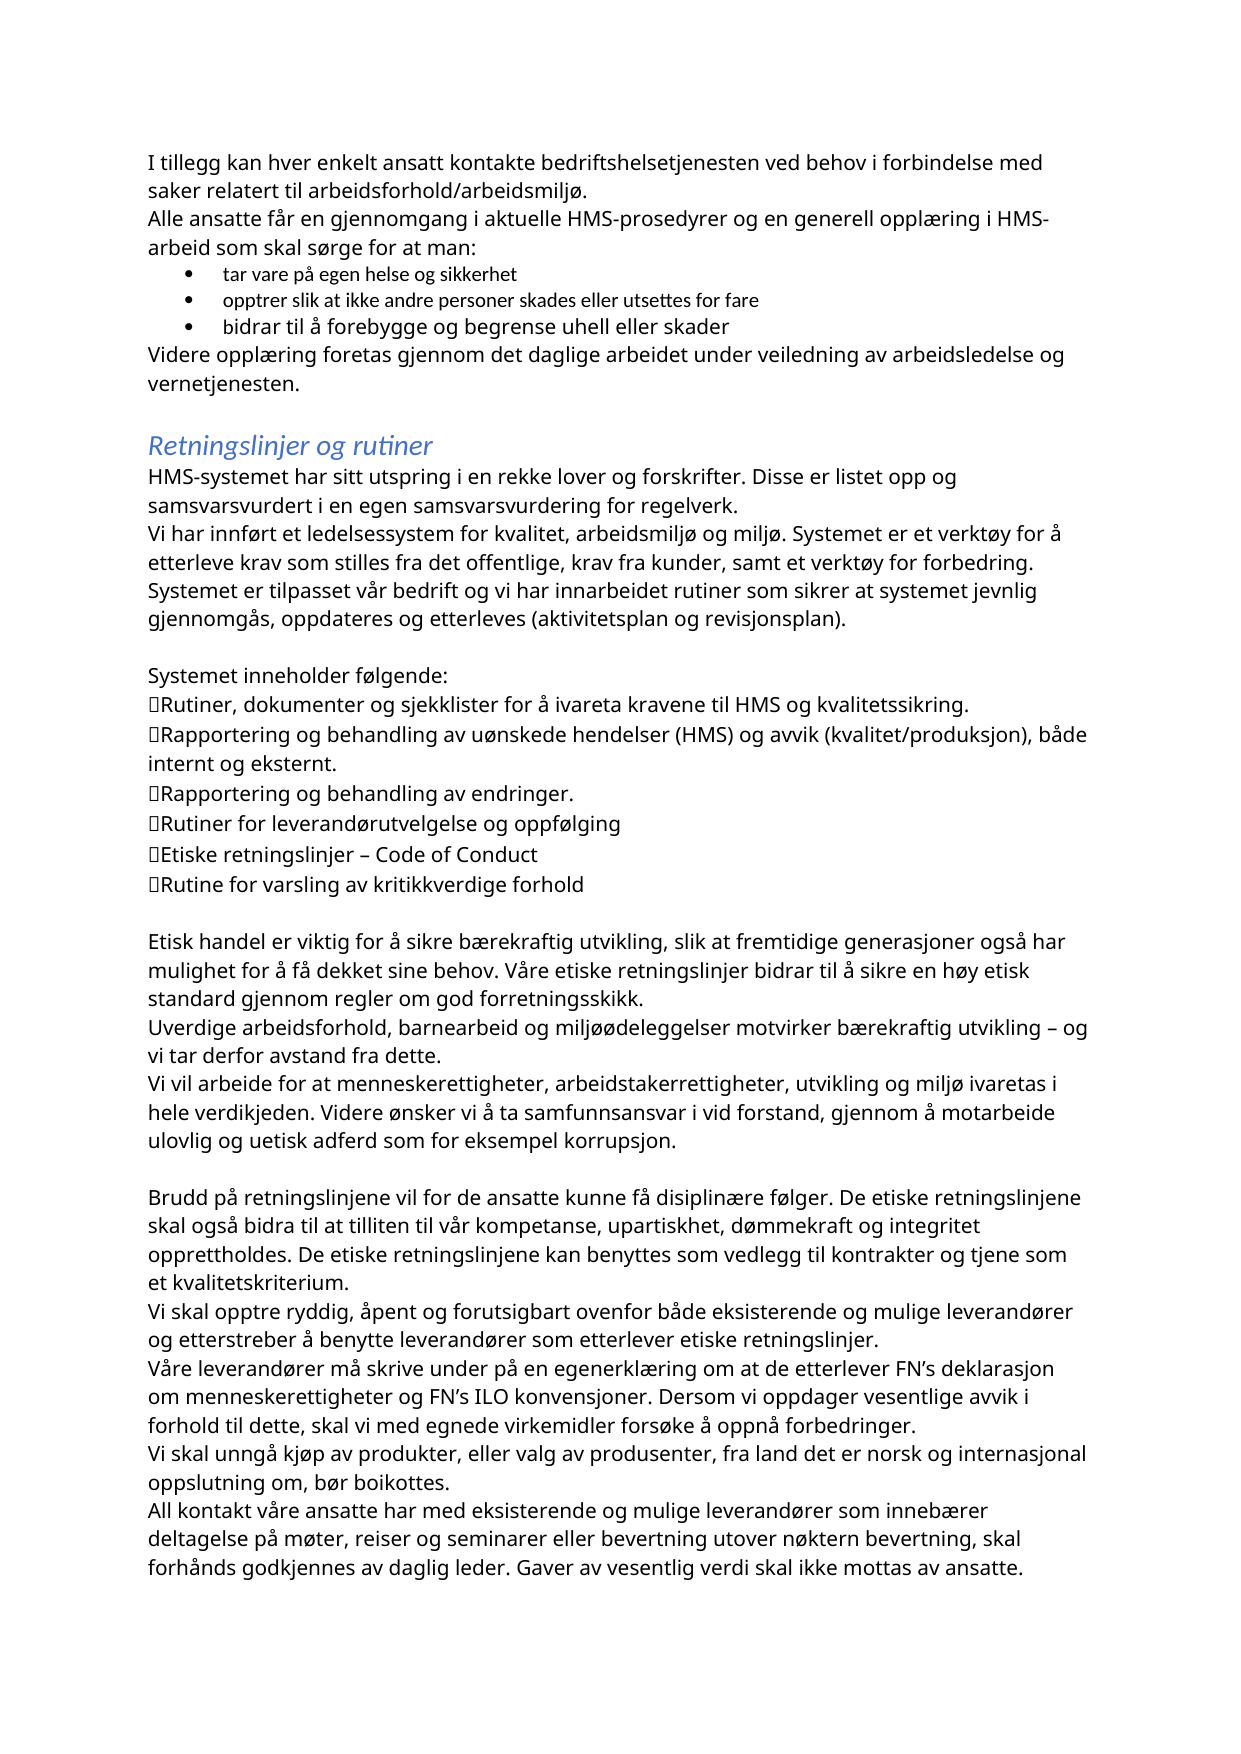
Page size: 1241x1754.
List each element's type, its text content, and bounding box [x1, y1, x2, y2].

text Vi skal opptre ryddig, åpent og forutsigbart ovenfor både eksisterende og mulige leverandører og etterstreber å benytte leverandører som etterlever etiske retningslinjer. [148, 1297, 1093, 1354]
text Vi vil arbeide for at menneskerettigheter, arbeidstakerrettigheter, utvikling og miljø ivaretas i hele verdikjeden. Videre ønsker vi å ta samfunnsansvar i vid forstand, gjennom å motarbeide ulovlig og uetisk adferd som for eksempel korrupsjon. [148, 1069, 1093, 1155]
text Etiske retningslinjer – Code of Conduct [148, 840, 1093, 868]
text Uverdige arbeidsforhold, barnearbeid og miljøødeleggelser motvirker bærekraftig utvikling – og vi tar derfor avstand fra dette. [148, 1013, 1093, 1069]
text Alle ansatte får en gjennomgang i aktuelle HMS-prosedyrer og en generell opplæring i HMS-arbeid som skal sørge for at man: [148, 204, 1093, 261]
text Videre opplæring foretas gjennom det daglige arbeidet under veiledning av arbeidsledelse og vernetjenesten. [148, 341, 1093, 397]
text All kontakt våre ansatte har med eksisterende og mulige leverandører som innebærer deltagelse på møter, reiser og seminarer eller bevertning utover nøktern bevertning, skal forhånds godkjennes av daglig leder. Gaver av vesentlig verdi skal ikke mottas av ansatte. [148, 1496, 1093, 1581]
text Rutiner, dokumenter og sjekklister for å ivareta kravene til HMS og kvalitetssikring. [148, 690, 1093, 718]
text Systemet er tilpasset vår bedrift og vi har innarbeidet rutiner som sikrer at systemet jevnlig gjennomgås, oppdateres og etterleves (aktivitetsplan og revisjonsplan). [148, 576, 1093, 633]
text Rapportering og behandling av uønskede hendelser (HMS) og avvik (kvalitet/produksjon), både internt og eksternt. [148, 720, 1093, 777]
text HMS-systemet har sitt utspring i en rekke lover og forskrifter. Disse er listet opp og samsvarsvurdert i en egen samsvarsvurdering for regelverk. [148, 462, 1093, 519]
text Vi har innført et ledelsessystem for kvalitet, arbeidsmiljø og miljø. Systemet er et verktøy for å etterleve krav som stilles fra det offentlige, krav fra kunder, samt et verktøy for forbedring. [148, 519, 1093, 576]
text Retningslinjer og rutiner [148, 427, 1093, 462]
text Brudd på retningslinjene vil for de ansatte kunne få disiplinære følger. De etiske retningslinjene skal også bidra til at tilliten til vår kompetanse, upartiskhet, dømmekraft og integritet opprettholdes. De etiske retningslinjene kan benyttes som vedlegg til kontrakter og tjene som et kvalitetskriterium. [148, 1183, 1093, 1297]
text Rutine for varsling av kritikkverdige forhold [148, 870, 1093, 899]
list tar vare på egen helse og sikkerhet [185, 261, 1093, 287]
text Etisk handel er viktig for å sikre bærekraftig utvikling, slik at fremtidige generasjoner også har mulighet for å få dekket sine behov. Våre etiske retningslinjer bidrar til å sikre en høy etisk standard gjennom regler om god forretningsskikk. [148, 927, 1093, 1013]
list opptrer slik at ikke andre personer skades eller utsettes for fare [185, 287, 1093, 312]
text Våre leverandører må skrive under på en egenerklæring om at de etterlever FN’s deklarasjon om menneskerettigheter og FN’s ILO konvensjoner. Dersom vi oppdager vesentlige avvik i forhold til dette, skal vi med egnede virkemidler forsøke å oppnå forbedringer. [148, 1354, 1093, 1439]
text Rapportering og behandling av endringer. [148, 779, 1093, 808]
text I tillegg kan hver enkelt ansatt kontakte bedriftshelsetjenesten ved behov i forbindelse med saker relatert til arbeidsforhold/arbeidsmiljø. [148, 148, 1093, 204]
text Rutiner for leverandørutvelgelse og oppfølging [148, 809, 1093, 838]
text Vi skal unngå kjøp av produkter, eller valg av produsenter, fra land det er norsk og internasjonal oppslutning om, bør boikottes. [148, 1439, 1093, 1496]
text Systemet inneholder følgende: [148, 661, 1093, 690]
list bidrar til å forebygge og begrense uhell eller skader [185, 312, 1093, 341]
